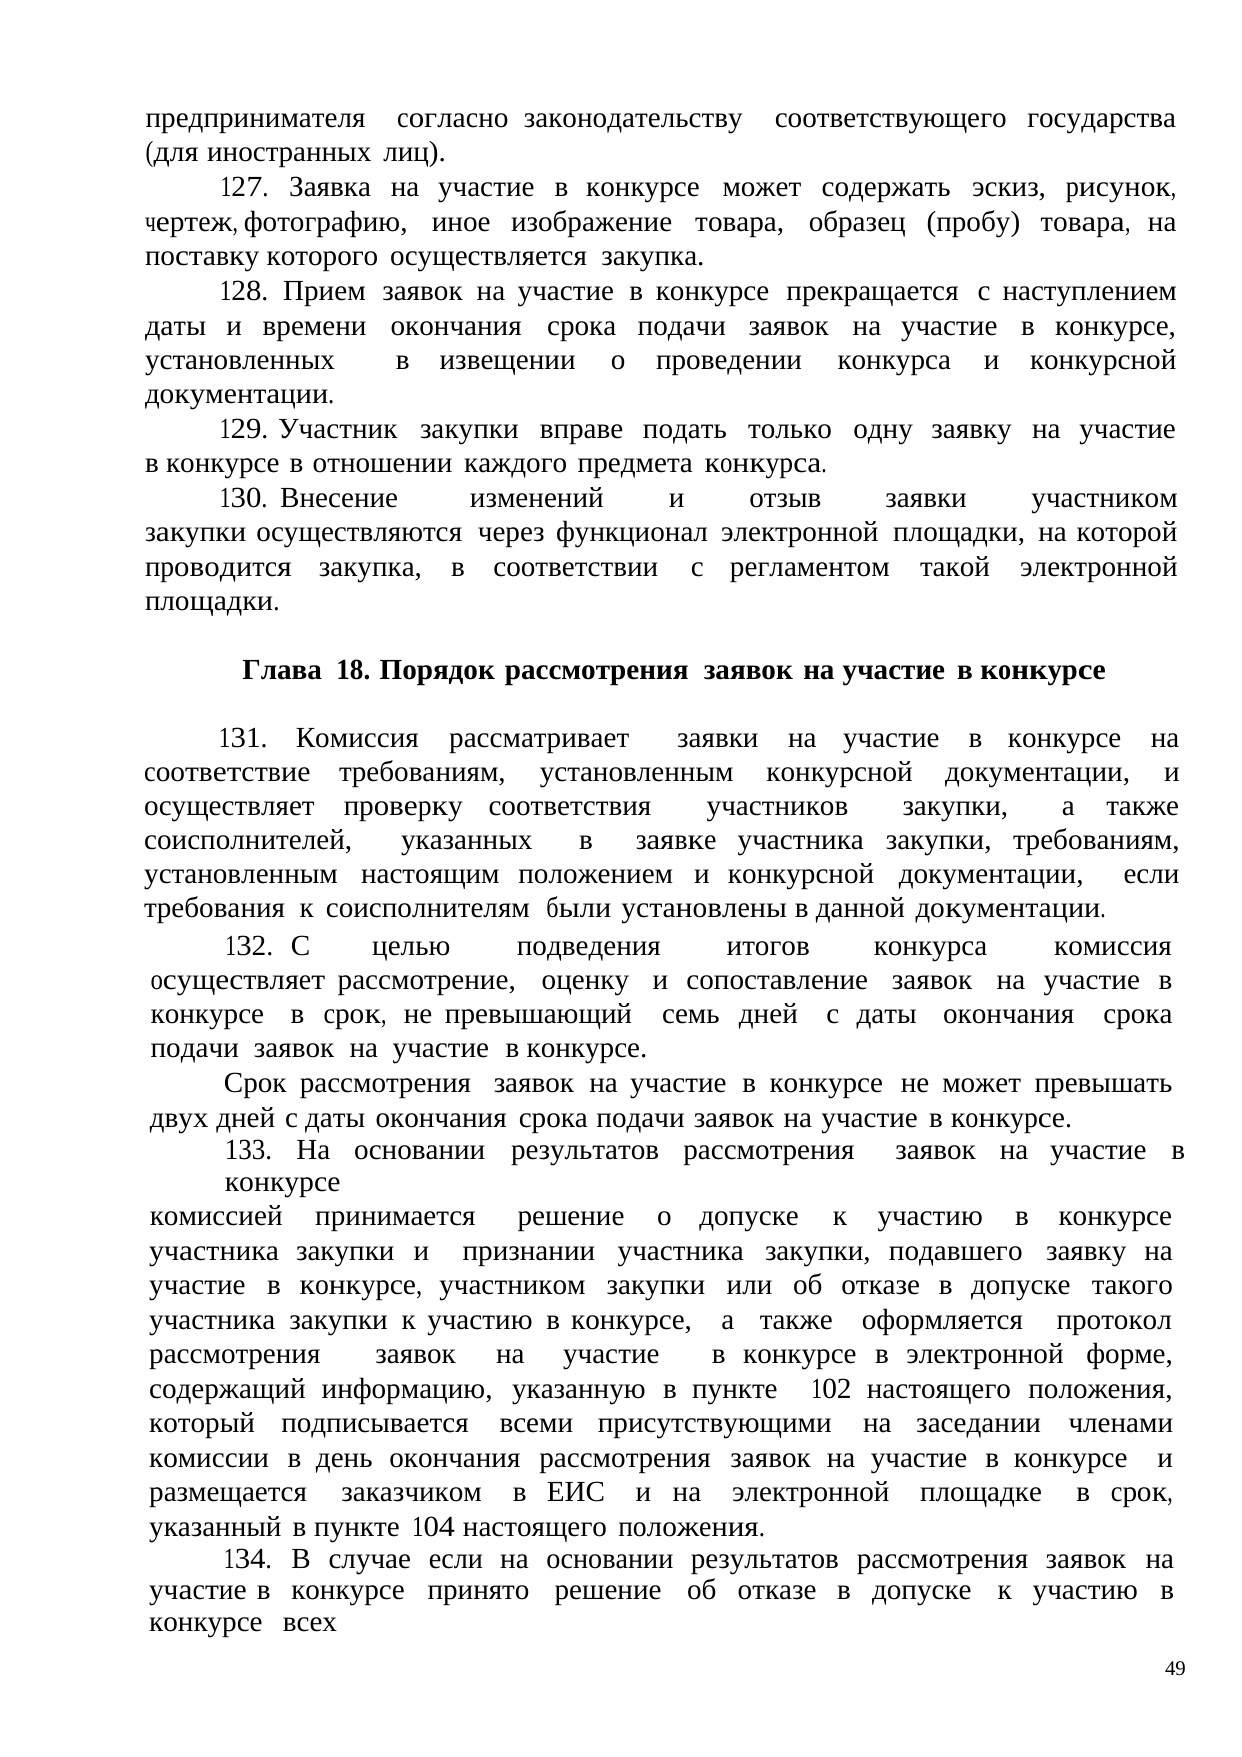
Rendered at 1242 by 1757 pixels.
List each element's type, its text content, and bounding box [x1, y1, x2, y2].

text 132. С целью подведения итогов конкурса комиссия осуществляет рассмотрение, оценку и сопоставление заявок на участие в конкурсе в срок, не превышающий семь дней с даты окончания срока подачи заявок на участие в конкурсе. [150, 928, 1172, 1064]
text Глава 18. Порядок рассмотрения заявок на участие в конкурсе [242, 652, 1185, 686]
text 131. Комиссия рассматривает заявки на участие в конкурсе на соответствие требованиям, установленным конкурсной документации, и осуществляет проверку соответствия участников закупки, а также соисполнителей, указанных в заявке участника закупки, требованиям, установленным настоящим положением и конкурсной документации, если требования к соисполнителям были установлены в данной документации. [144, 720, 1180, 924]
text 129. Участник закупки вправе подать только одну заявку на участие в конкурсе в отношении каждого предмета конкурса. [145, 412, 1177, 479]
text 134. В случае если на основании результатов рассмотрения заявок на участие в конкурсе принято решение об отказе в допуске к участию в конкурсе всех [149, 1543, 1174, 1637]
text 130. Внесение изменений и отзыв заявки участником закупки осуществляются через функционал электронной площадки, на которой проводится закупка, в соответствии с регламентом такой электронной площадки. [145, 480, 1177, 617]
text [145, 100, 1176, 168]
text 133. На основании результатов рассмотрения заявок на участие в конкурсе [224, 1135, 1185, 1197]
text комиссией принимается решение о допуске к участию в конкурсе участника закупки и признании участника закупки, подавшего заявку на участие в конкурсе, участником закупки или об отказе в допуске такого участника закупки к участию в конкурсе, а также оформляется протокол рассмотрения заявок на участие в конкурсе в электронной форме, содержащий информацию, указанную в пункте 102 настоящего положения, который подписывается всеми присутствующими на заседании членами комиссии в день окончания рассмотрения заявок на участие в конкурсе и размещается заказчиком в ЕИС и на электронной площадке в срок, указанный в пункте 104 настоящего положения. [149, 1198, 1173, 1542]
text 127. Заявка на участие в конкурсе может содержать эскиз, рисунок, чертеж, фотографию, иное изображение товара, образец (пробу) товара, на поставку которого осуществляется закупка. [145, 169, 1177, 272]
text Срок рассмотрения заявок на участие в конкурсе не может превышать двух дней с даты окончания срока подачи заявок на участие в конкурсе. [149, 1065, 1173, 1133]
text 128. Прием заявок на участие в конкурсе прекращается с наступлением даты и времени окончания срока подачи заявок на участие в конкурсе, установленных в извещении о проведении конкурса и конкурсной документации. [145, 273, 1177, 410]
